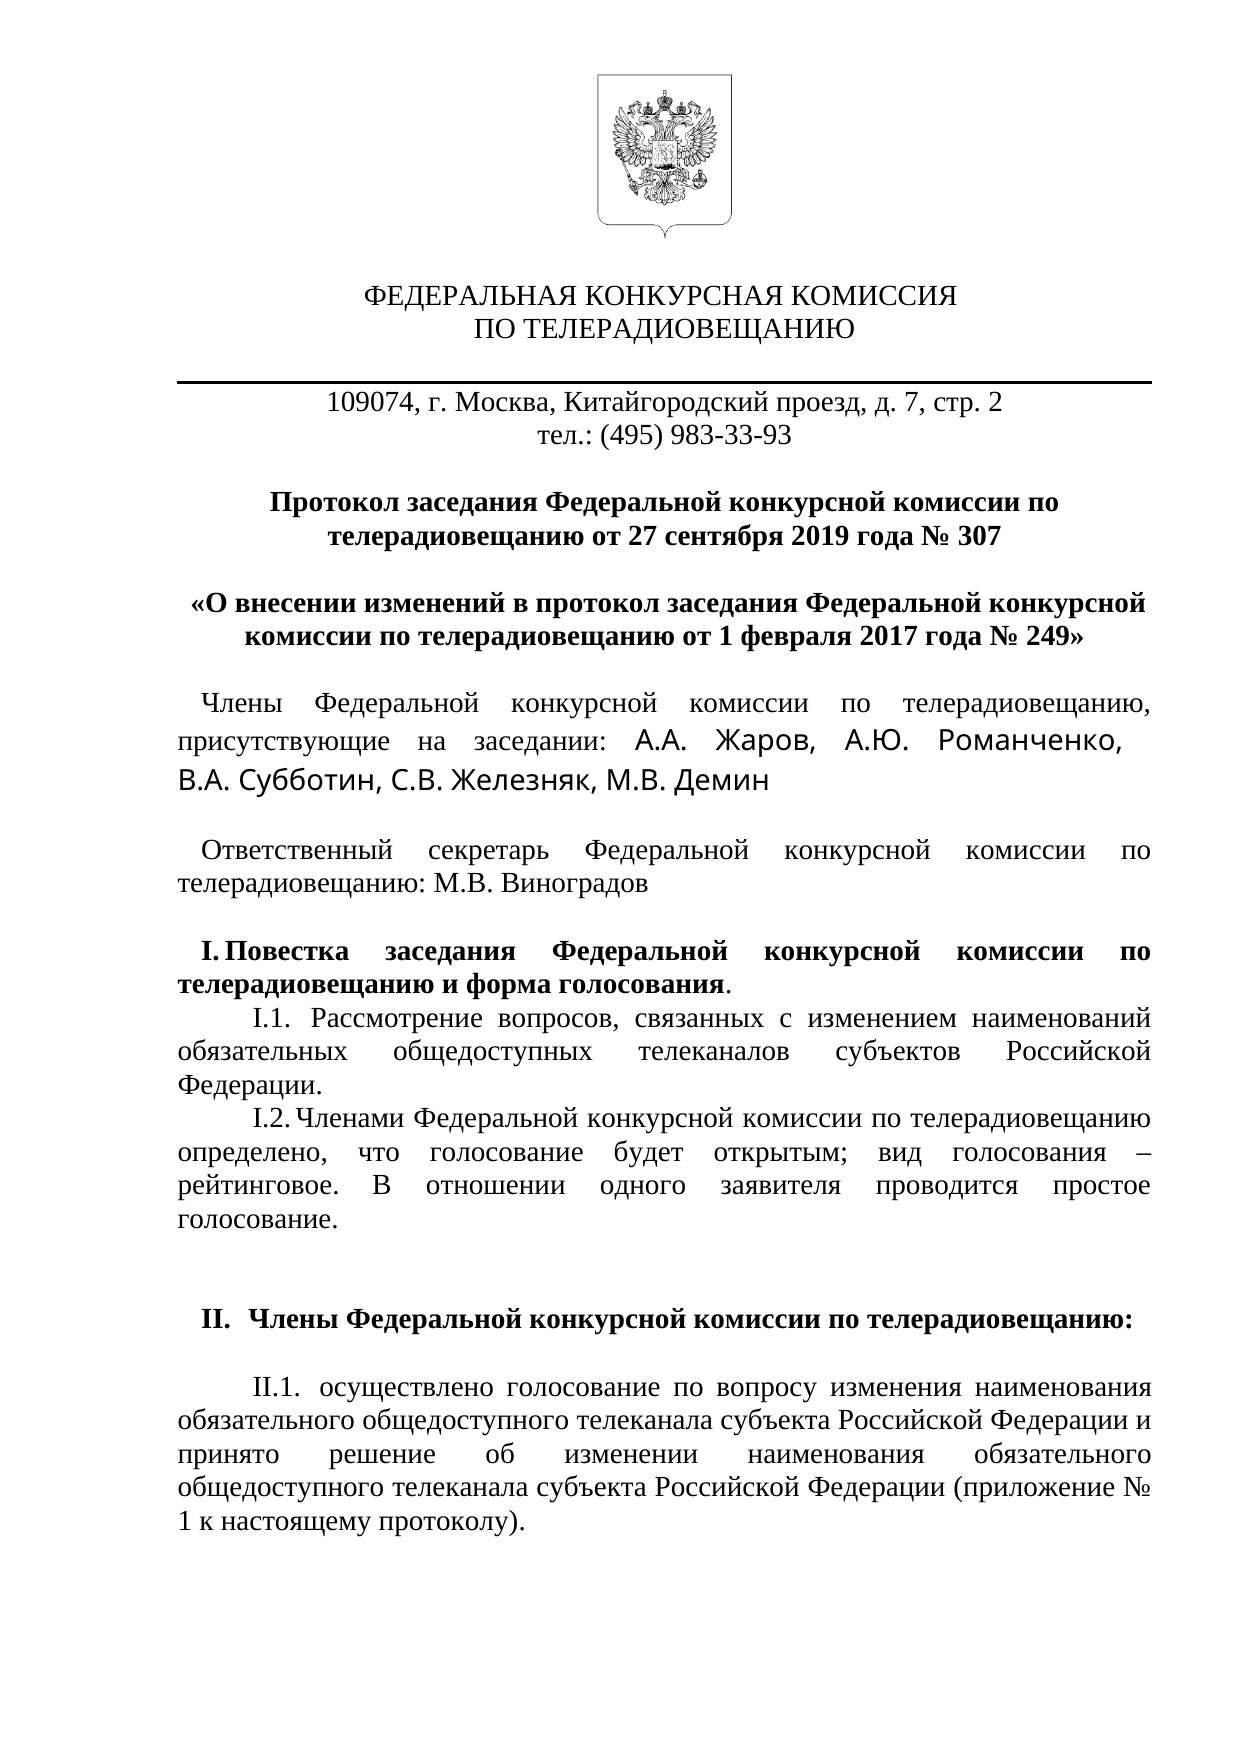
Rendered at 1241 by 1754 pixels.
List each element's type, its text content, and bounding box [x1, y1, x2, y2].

text ФЕДЕРАЛЬНАЯ КОНКУРСНАЯ КОМИССИЯ ПО ТЕЛЕРАДИОВЕЩАНИЮ [177, 278, 1152, 345]
text 109074, г. Москва, Китайгородский проезд, д. 7, стр. 2 [177, 384, 1152, 417]
picture [596, 73, 733, 239]
text Протокол заседания Федеральной конкурсной комиссии по телерадиовещанию от 27 сентября 2019 года № 307 [177, 484, 1152, 551]
list Членами Федеральной конкурсной комиссии по телерадиовещанию определено, что голосование будет открытым; вид голосования – рейтинговое. В отношении одного заявителя проводится простое голосование. [177, 1100, 1152, 1234]
list осуществлено голосование по вопросу изменения наименования обязательного общедоступного телеканала субъекта Российской Федерации и принято решение об изменении наименования обязательного общедоступного телеканала субъекта Российской Федерации (приложение № 1 к настоящему протоколу). [177, 1369, 1152, 1536]
list Рассмотрение вопросов, связанных с изменением наименований обязательных общедоступных телеканалов субъектов Российской Федерации. [177, 1000, 1152, 1100]
text тел.: (495) 983-33-93 [177, 417, 1152, 451]
list Повестка заседания Федеральной конкурсной комиссии по телерадиовещанию и форма голосования. [177, 933, 1152, 1000]
text Члены Федеральной конкурсной комиссии по телерадиовещанию, присутствующие на заседании: А.А. Жаров, А.Ю. Романченко, В.А. Субботин, С.В. Железняк, М.В. Демин [177, 686, 1152, 798]
text Ответственный секретарь Федеральной конкурсной комиссии по телерадиовещанию: М.В. Виноградов [177, 832, 1152, 899]
list Члены Федеральной конкурсной комиссии по телерадиовещанию: [177, 1302, 1152, 1335]
text «О внесении изменений в протокол заседания Федеральной конкурсной комиссии по телерадиовещанию от 1 февраля 2017 года № 249» [177, 585, 1152, 652]
